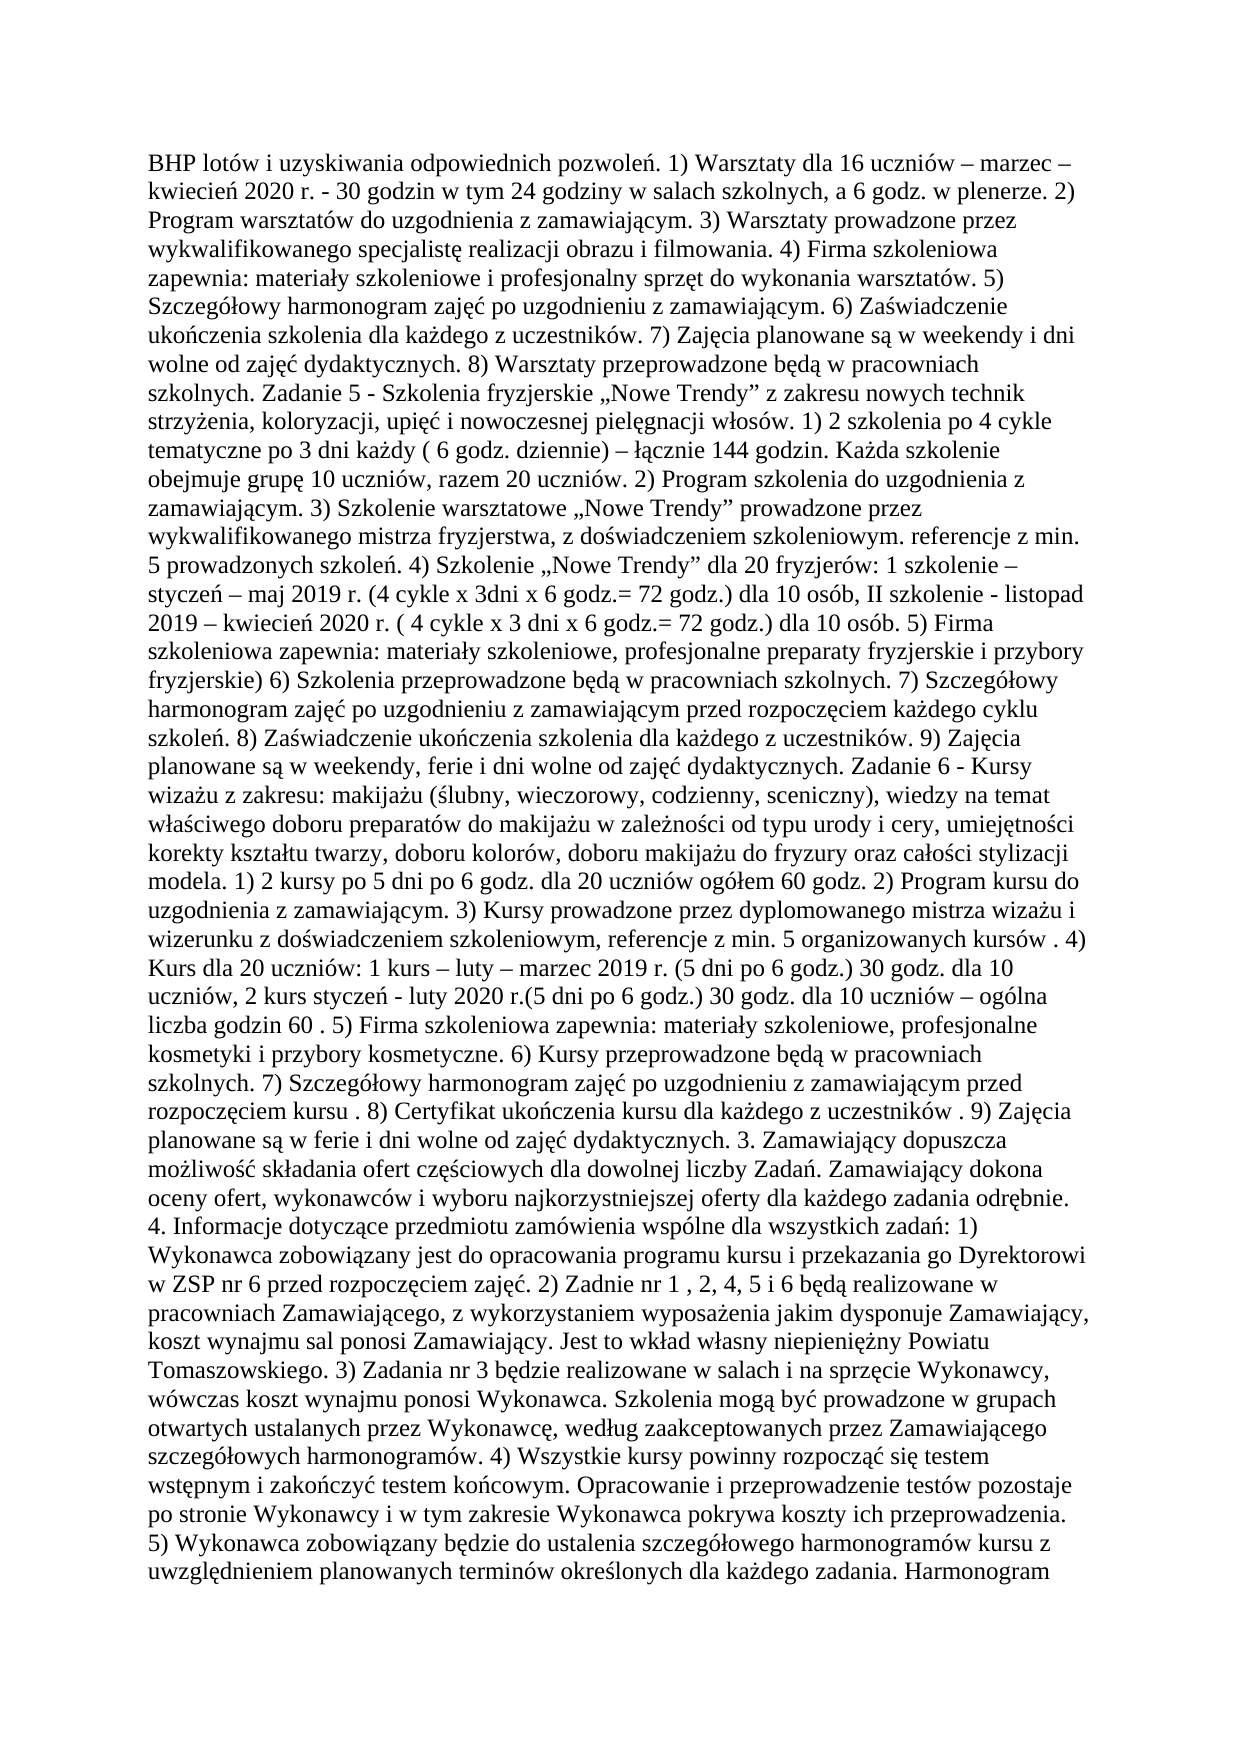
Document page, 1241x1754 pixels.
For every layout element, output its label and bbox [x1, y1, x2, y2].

text [148, 148, 1093, 1585]
